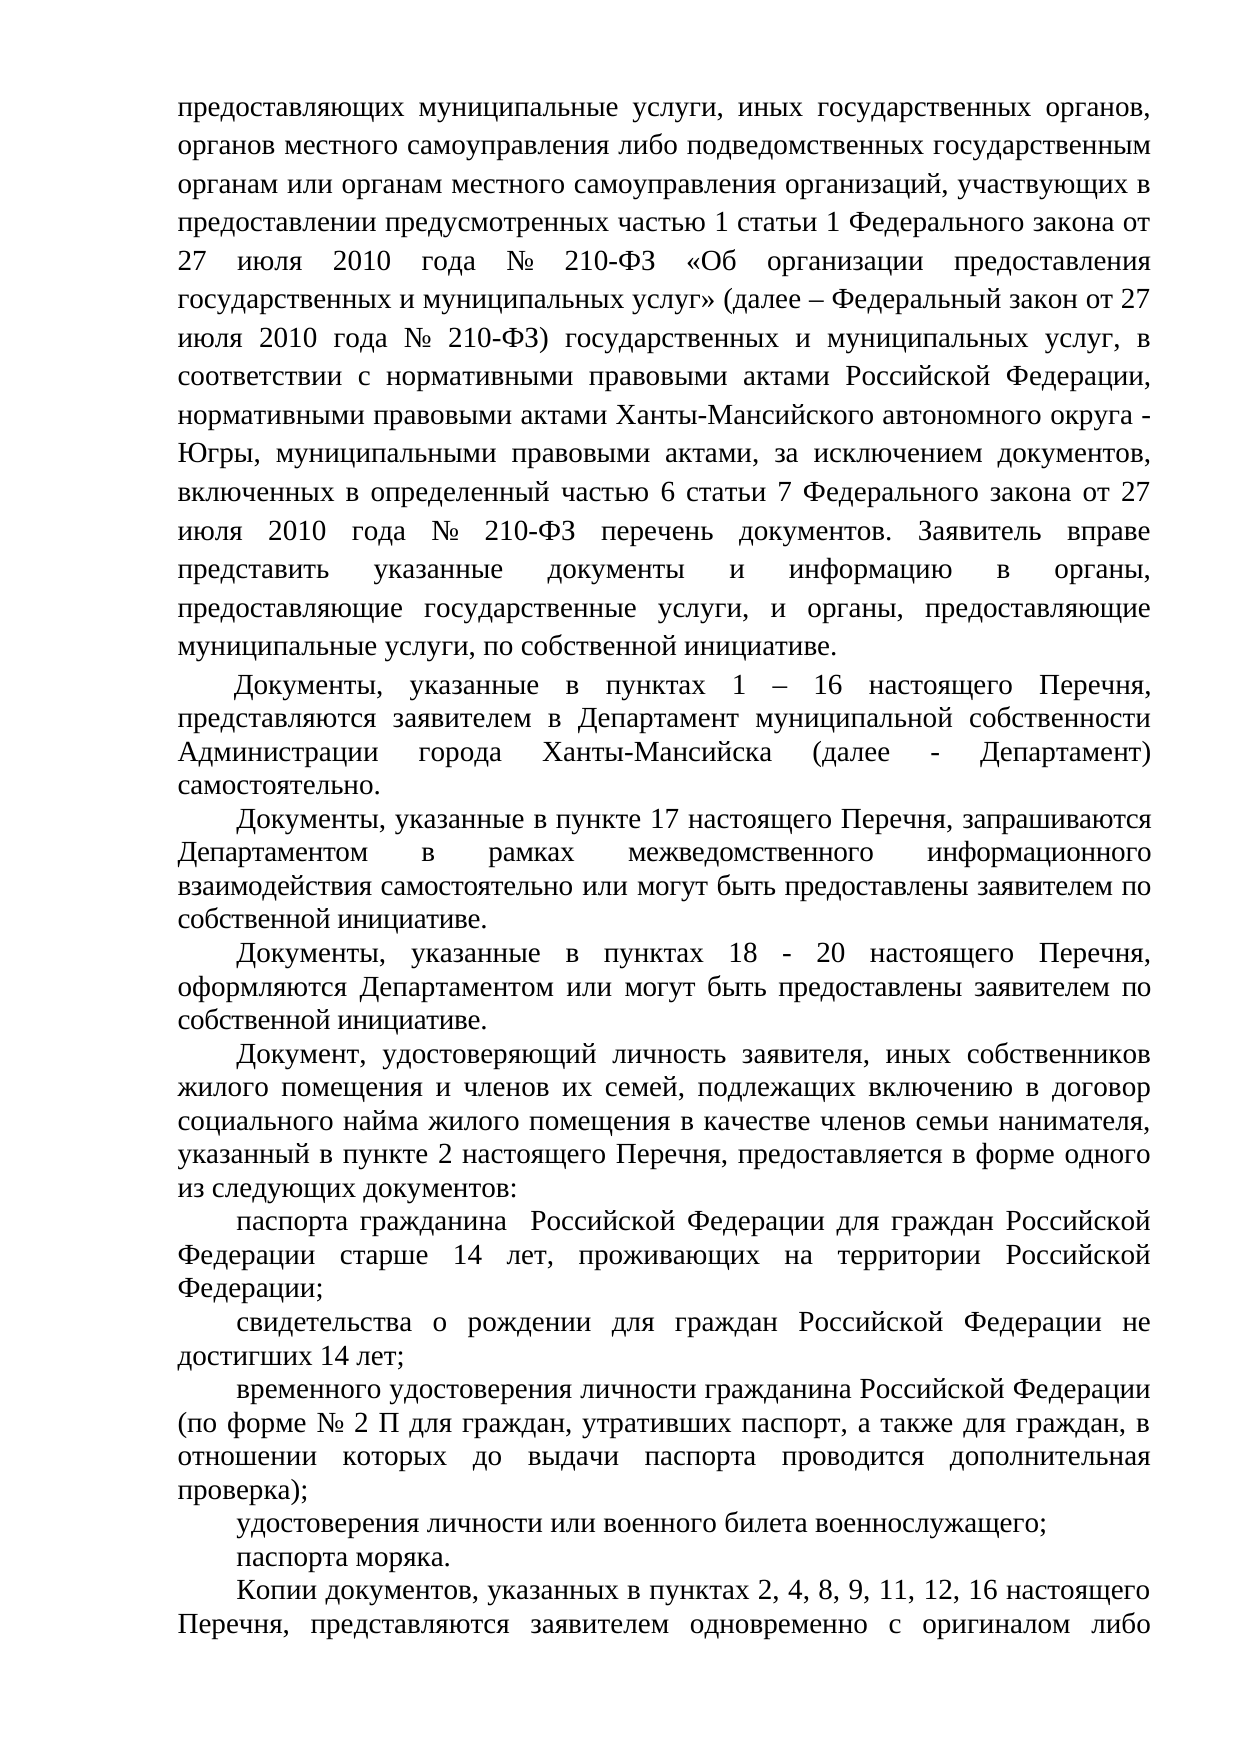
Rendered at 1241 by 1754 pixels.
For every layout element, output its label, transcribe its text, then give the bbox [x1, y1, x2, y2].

text Документы, указанные в пункте 17 настоящего Перечня, запрашиваются Департаментом в рамках межведомственного информационного взаимодействия самостоятельно или могут быть предоставлены заявителем по собственной инициативе. [177, 801, 1152, 935]
text удостоверения личности или военного билета военнослужащего; [177, 1505, 1152, 1539]
text Документы, указанные в пунктах 1 – 16 настоящего Перечня, представляются заявителем в Департамент муниципальной собственности Администрации города Ханты-Мансийска (далее - Департамент) самостоятельно. [177, 667, 1152, 801]
text свидетельства о рождении для граждан Российской Федерации не достигших 14 лет; [177, 1304, 1152, 1371]
text паспорта моряка. [177, 1539, 1152, 1572]
text Документ, удостоверяющий личность заявителя, иных собственников жилого помещения и членов их семей, подлежащих включению в договор социального найма жилого помещения в качестве членов семьи нанимателя, указанный в пункте 2 настоящего Перечня, предоставляется в форме одного из следующих документов: [177, 1036, 1152, 1203]
text временного удостоверения личности гражданина Российской Федерации (по форме № 2 П для граждан, утративших паспорт, а также для граждан, в отношении которых до выдачи паспорта проводится дополнительная проверка); [177, 1371, 1152, 1505]
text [177, 1572, 1152, 1639]
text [177, 89, 1152, 662]
text паспорта гражданина Российской Федерации для граждан Российской Федерации старше 14 лет, проживающих на территории Российской Федерации; [177, 1203, 1152, 1304]
text Документы, указанные в пунктах 18 - 20 настоящего Перечня, оформляются Департаментом или могут быть предоставлены заявителем по собственной инициативе. [177, 935, 1152, 1036]
